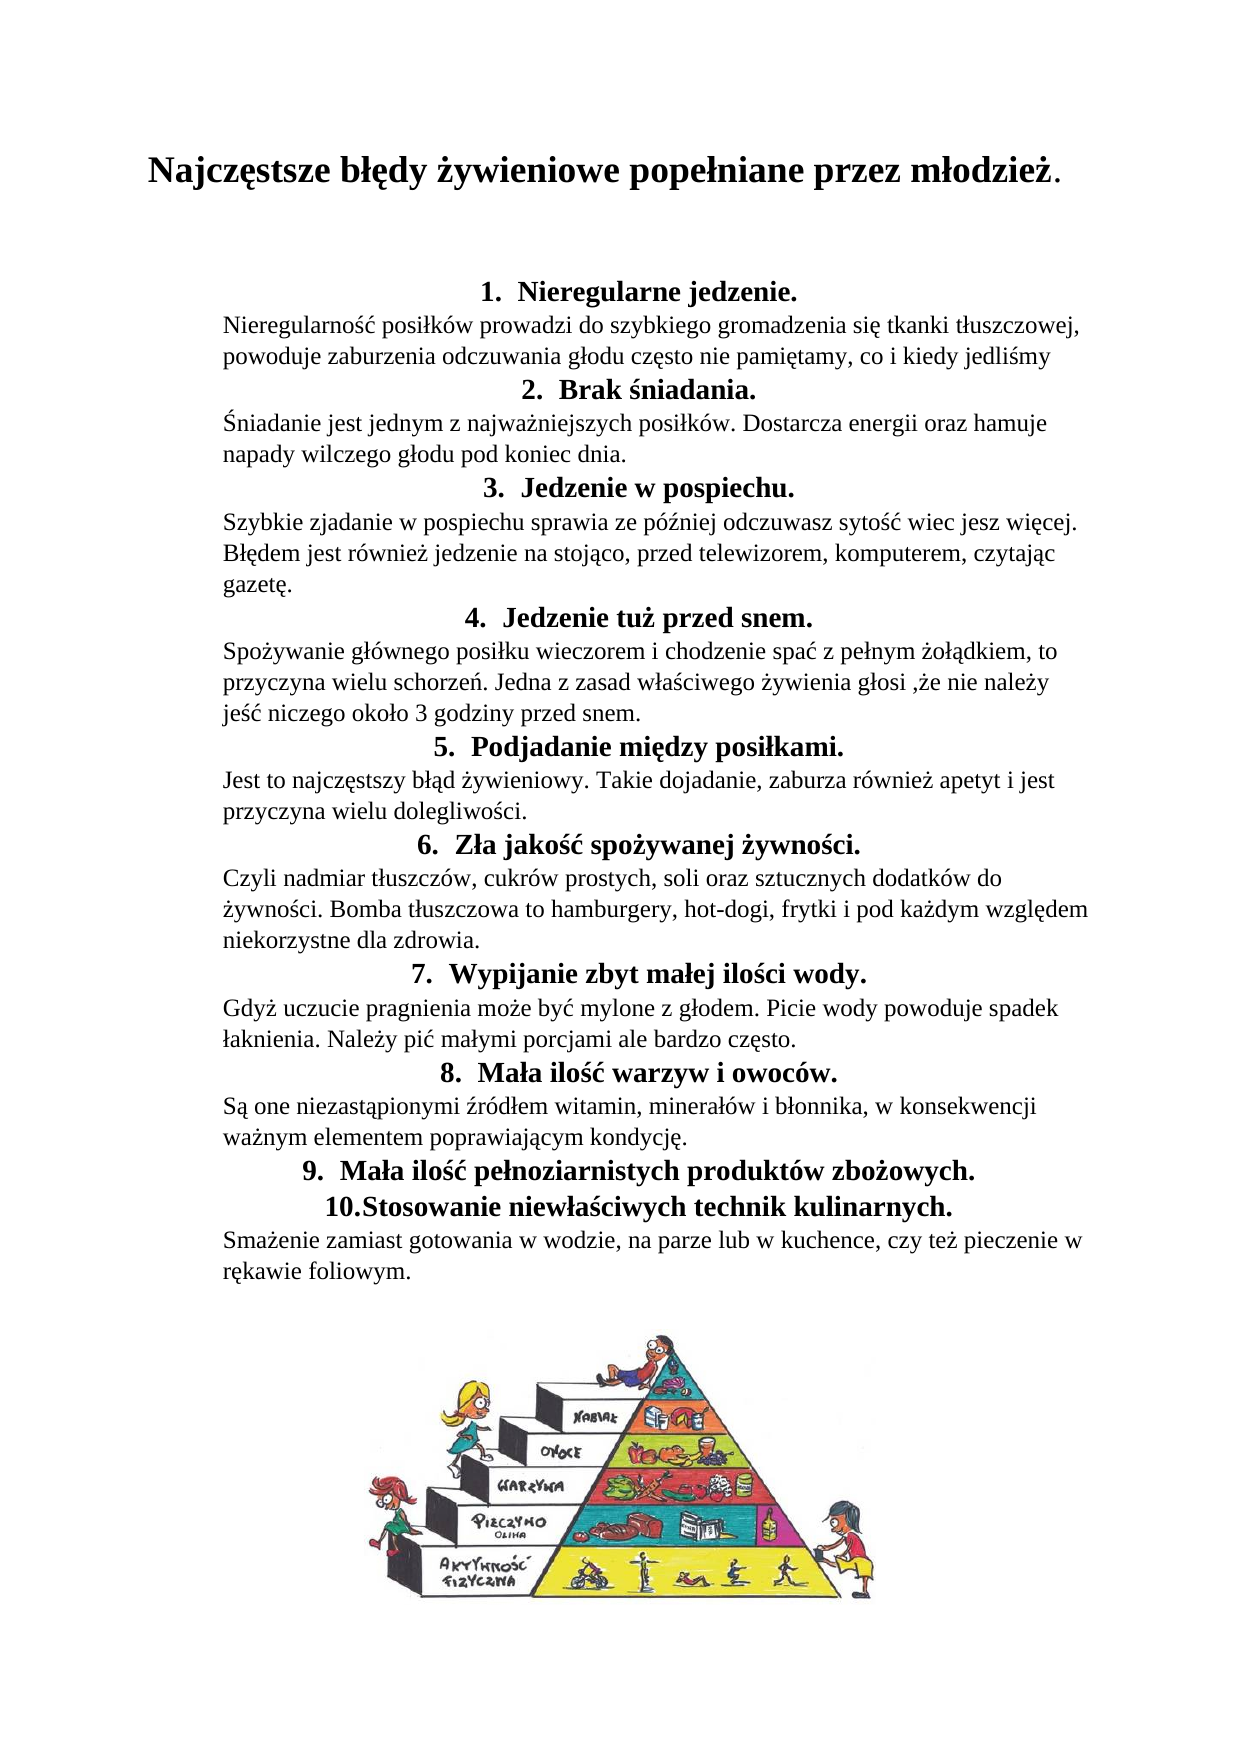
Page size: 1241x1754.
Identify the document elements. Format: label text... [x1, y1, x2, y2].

list Nieregularne jedzenie. [185, 274, 1093, 308]
list Mała ilość pełnoziarnistych produktów zbożowych. [185, 1153, 1093, 1187]
list Spożywanie głównego posiłku wieczorem i chodzenie spać z pełnym żołądkiem, to przyczyna wielu schorzeń. Jedna z zasad właściwego żywienia głosi ,że nie należy jeść niczego około 3 godziny przed snem. [223, 636, 1093, 727]
list Są one niezastąpionymi źródłem witamin, minerałów i błonnika, w konsekwencji ważnym elementem poprawiającym kondycję. [223, 1091, 1093, 1151]
text Najczęstsze błędy żywieniowe popełniane przez młodzież. [148, 148, 1093, 191]
list Czyli nadmiar tłuszczów, cukrów prostych, soli oraz sztucznych dodatków do żywności. Bomba tłuszczowa to hamburgery, hot-dogi, frytki i pod każdym względem niekorzystne dla zdrowia. [223, 863, 1093, 954]
picture [363, 1329, 877, 1605]
list Jest to najczęstszy błąd żywieniowy. Takie dojadanie, zaburza również apetyt i jest przyczyna wielu dolegliwości. [223, 765, 1093, 825]
list Brak śniadania. [185, 372, 1093, 406]
list Nieregularność posiłków prowadzi do szybkiego gromadzenia się tkanki tłuszczowej, powoduje zaburzenia odczuwania głodu często nie pamiętamy, co i kiedy jedliśmy [223, 310, 1093, 370]
list Stosowanie niewłaściwych technik kulinarnych. [185, 1189, 1093, 1223]
list Mała ilość warzyw i owoców. [185, 1055, 1093, 1088]
list Smażenie zamiast gotowania w wodzie, na parze lub w kuchence, czy też pieczenie w rękawie foliowym. [223, 1225, 1093, 1285]
list Gdyż uczucie pragnienia może być mylone z głodem. Picie wody powoduje spadek łaknienia. Należy pić małymi porcjami ale bardzo często. [223, 993, 1093, 1052]
list Szybkie zjadanie w pospiechu sprawia ze później odczuwasz sytość wiec jesz więcej. Błędem jest również jedzenie na stojąco, przed telewizorem, komputerem, czytając gazetę. [223, 507, 1093, 597]
list Wypijanie zbyt małej ilości wody. [185, 957, 1093, 990]
list Zła jakość spożywanej żywności. [185, 827, 1093, 861]
list Jedzenie w pospiechu. [185, 471, 1093, 504]
list Śniadanie jest jednym z najważniejszych posiłków. Dostarcza energii oraz hamuje napady wilczego głodu pod koniec dnia. [223, 408, 1093, 468]
list Jedzenie tuż przed snem. [185, 600, 1093, 633]
list Podjadanie między posiłkami. [185, 729, 1093, 763]
